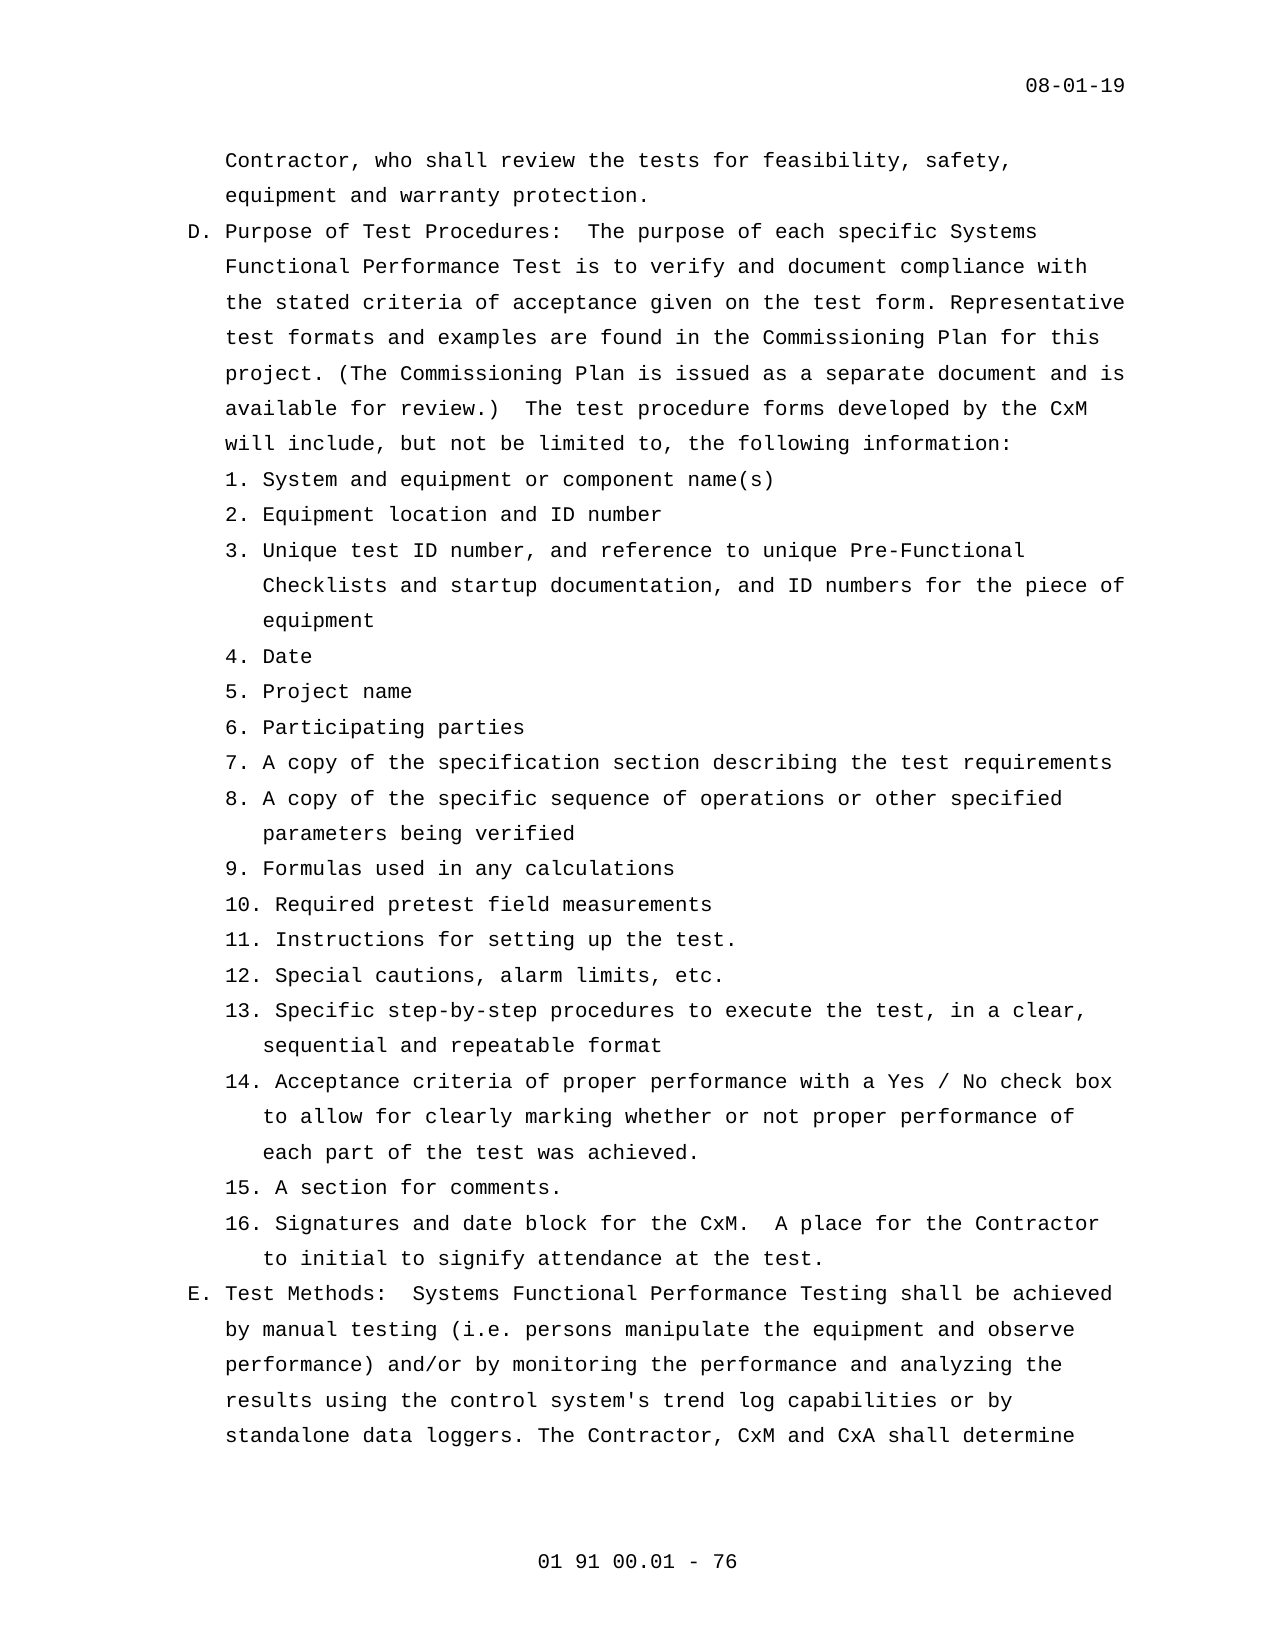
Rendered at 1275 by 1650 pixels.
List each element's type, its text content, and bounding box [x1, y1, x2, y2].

text D. Purpose of Test Procedures: The purpose of each specific Systems Functional Performance Test is to verify and document compliance with the stated criteria of acceptance given on the test form. Representative test formats and examples are found in the Commissioning Plan for this project. (The Commissioning Plan is issued as a separate document and is available for review.) The test procedure forms developed by the CxM will include, but not be limited to, the following information: [187, 221, 1125, 457]
text 15. A section for comments. [225, 1177, 1125, 1201]
text 5. Project name [225, 681, 1125, 705]
text 4. Date [225, 646, 1125, 669]
text 13. Specific step-by-step procedures to execute the test, in a clear, sequential and repeatable format [225, 1000, 1125, 1059]
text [187, 1283, 1125, 1449]
text 12. Special cautions, alarm limits, etc. [225, 964, 1125, 988]
text 1. System and equipment or component name(s) [225, 469, 1125, 492]
text 16. Signatures and date block for the CxM. A place for the Contractor to initial to signify attendance at the test. [225, 1212, 1125, 1272]
text 6. Participating parties [225, 717, 1125, 740]
text 7. A copy of the specification section describing the test requirements [225, 752, 1125, 776]
text 9. Formulas used in any calculations [225, 858, 1125, 882]
text 14. Acceptance criteria of proper performance with a Yes / No check box to allow for clearly marking whether or not proper performance of each part of the test was achieved. [225, 1071, 1125, 1165]
text 3. Unique test ID number, and reference to unique Pre-Functional Checklists and startup documentation, and ID numbers for the piece of equipment [225, 539, 1125, 634]
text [187, 150, 1125, 209]
text 10. Required pretest field measurements [225, 894, 1125, 917]
text 8. A copy of the specific sequence of operations or other specified parameters being verified [225, 787, 1125, 847]
text 11. Instructions for setting up the test. [225, 929, 1125, 953]
text 2. Equipment location and ID number [225, 504, 1125, 528]
